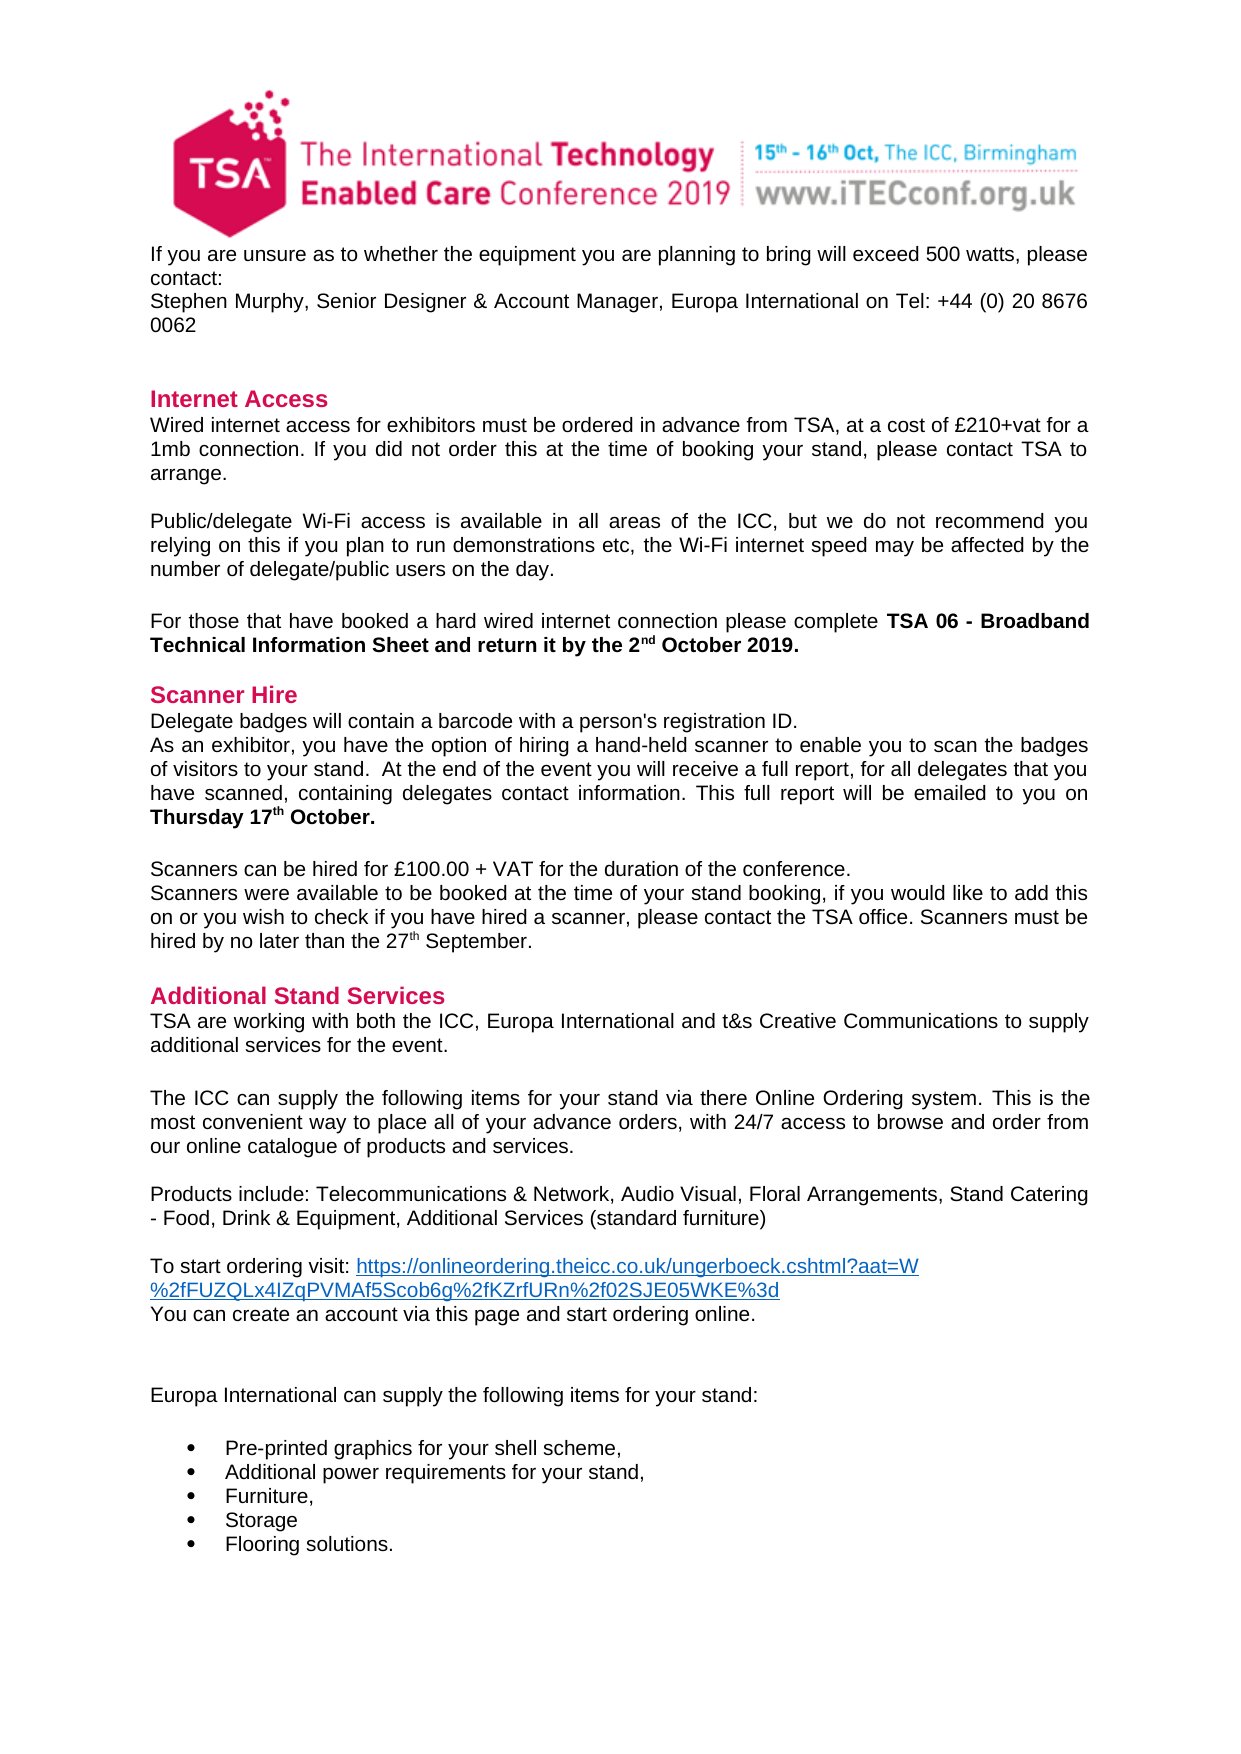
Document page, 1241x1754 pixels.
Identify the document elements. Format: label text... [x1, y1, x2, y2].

text TSA are working with both the ICC, Europa International and t&s Creative Communications to supply additional services for the event. [150, 1009, 1090, 1057]
list Flooring solutions. [187, 1532, 1090, 1556]
list Storage [187, 1508, 1090, 1532]
text Europa International can supply the following items for your stand: [150, 1383, 1090, 1407]
text Scanner Hire [150, 681, 1090, 709]
text Stephen Murphy, Senior Designer & Account Manager, Europa International on Tel: +44 (0) 20 8676 0062 [150, 289, 1090, 337]
text You can create an account via this page and start ordering online. [150, 1302, 1090, 1326]
text Internet Access [150, 385, 1090, 413]
text The ICC can supply the following items for your stand via there Online Ordering system. This is the most convenient way to place all of your advance orders, with 24/7 access to browse and order from our online catalogue of products and services. [150, 1086, 1090, 1158]
text To start ordering visit: https://onlineordering.theicc.co.uk/ungerboeck.cshtml?aat=W%2fFUZQLx4IZqPVMAf5Scob6g%2fKZrfURn%2f02SJE05WKE%3d [150, 1254, 1090, 1302]
text Public/delegate Wi-Fi access is available in all areas of the ICC, but we do not recommend you relying on this if you plan to run demonstrations etc, the Wi-Fi internet speed may be affected by the number of delegate/public users on the day. [150, 508, 1090, 580]
text As an exhibitor, you have the option of hiring a hand-held scanner to enable you to scan the badges of visitors to your stand. At the end of the event you will receive a full report, for all delegates that you have scanned, containing delegates contact information. This full report will be emailed to you on Thursday 17th October. [150, 733, 1090, 828]
text If you are unsure as to whether the equipment you are planning to bring will exceed 500 watts, please contact: [150, 242, 1090, 289]
text Scanners can be hired for £100.00 + VAT for the duration of the conference. [150, 857, 1090, 881]
text Delegate badges will contain a barcode with a person's registration ID. [150, 709, 1090, 733]
text Wired internet access for exhibitors must be ordered in advance from TSA, at a cost of £210+vat for a 1mb connection. If you did not order this at the time of booking your stand, please contact TSA to arrange. [150, 413, 1090, 484]
picture [150, 73, 1091, 242]
list Furniture, [187, 1484, 1090, 1508]
list Additional power requirements for your stand, [187, 1460, 1090, 1484]
text Products include: Telecommunications & Network, Audio Visual, Floral Arrangements, Stand Catering - Food, Drink & Equipment, Additional Services (standard furniture) [150, 1182, 1090, 1230]
text Additional Stand Services [150, 982, 1090, 1009]
text For those that have booked a hard wired internet connection please complete TSA 06 - Broadband Technical Information Sheet and return it by the 2nd October 2019. [150, 609, 1090, 657]
list Pre-printed graphics for your shell scheme, [187, 1436, 1090, 1460]
text Scanners were available to be booked at the time of your stand booking, if you would like to add this on or you wish to check if you have hired a scanner, please contact the TSA office. Scanners must be hired by no later than the 27th September. [150, 881, 1090, 953]
